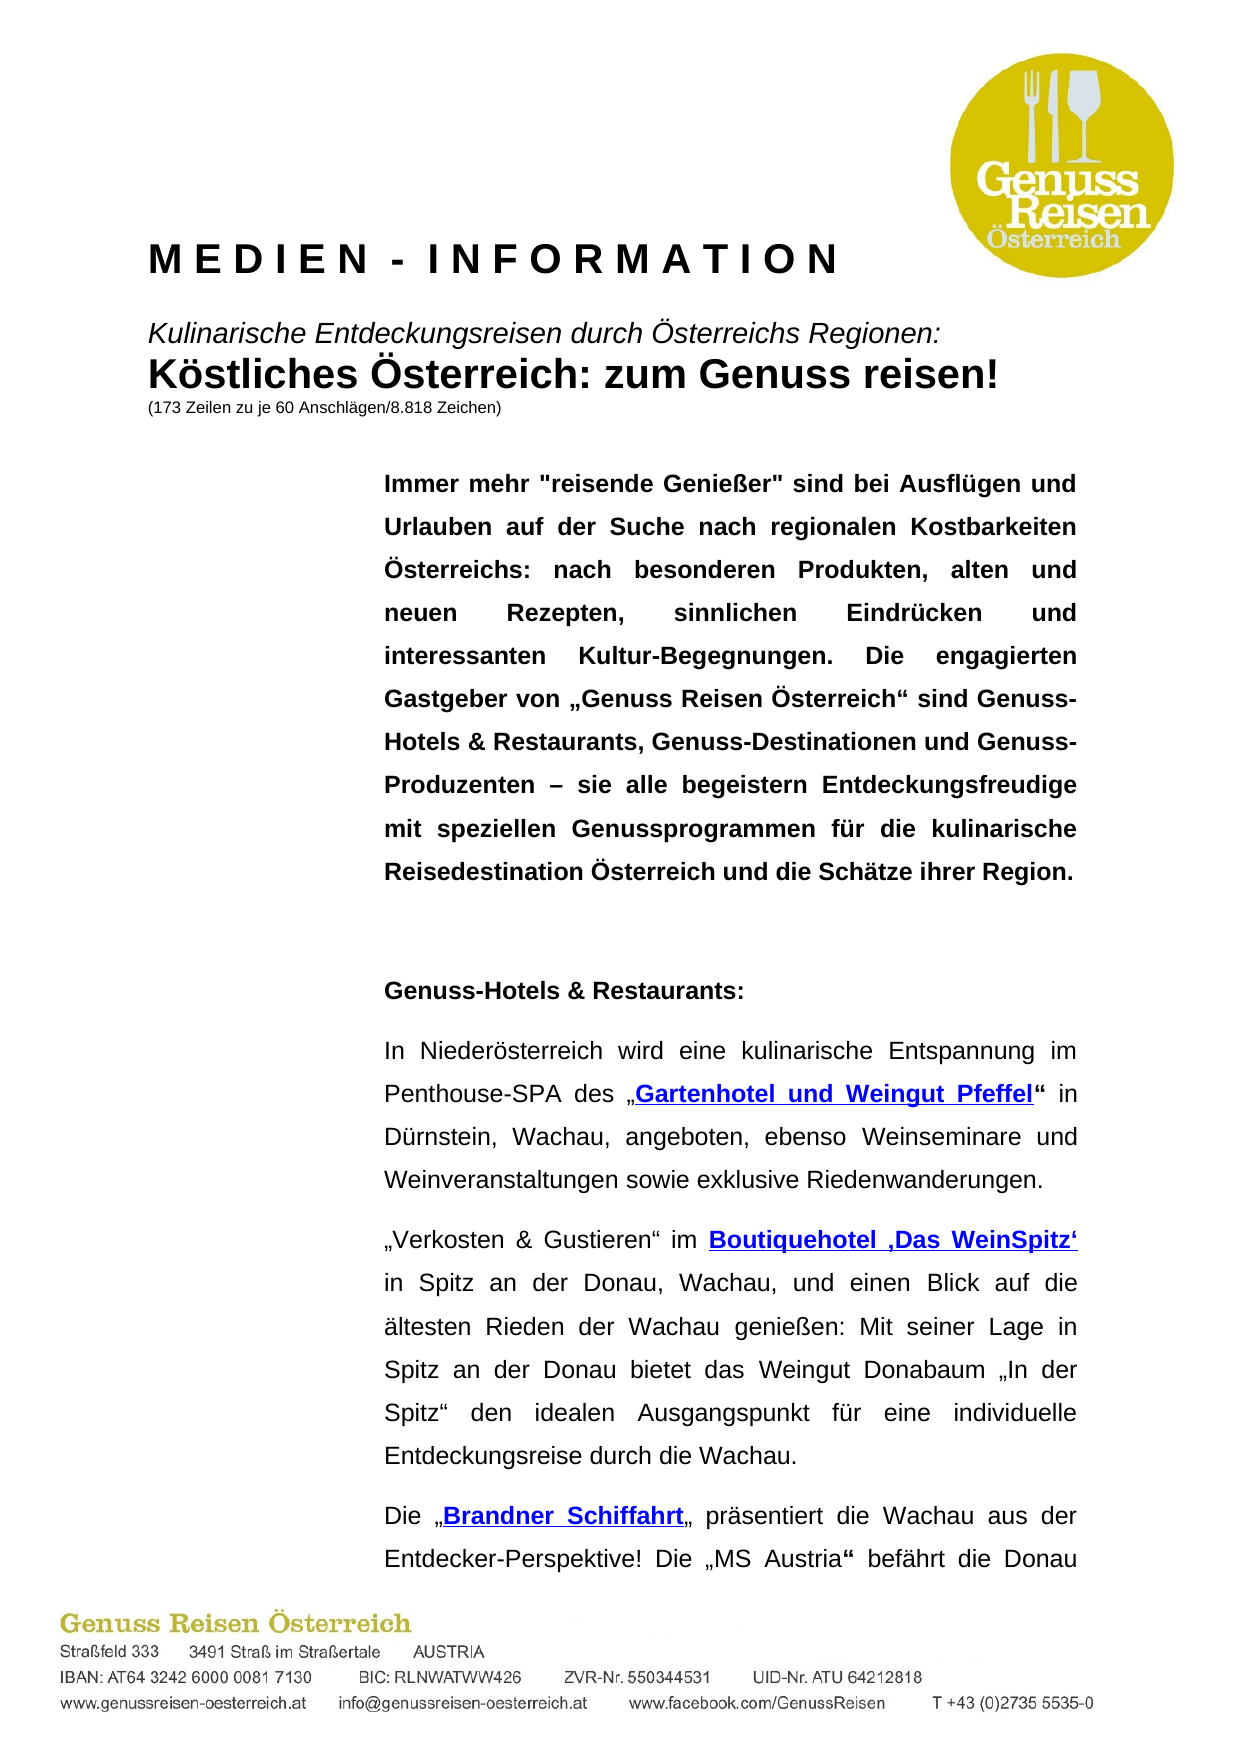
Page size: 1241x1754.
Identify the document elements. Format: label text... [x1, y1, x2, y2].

subtitle M E D I E N - I N F O R M A T I O N [148, 234, 1078, 282]
text „Verkosten & Gustieren“ im Boutiquehotel ‚Das WeinSpitz‘ in Spitz an der Donau, Wachau, und einen Blick auf die ältesten Rieden der Wachau genießen: Mit seiner Lage in Spitz an der Donau bietet das Weingut Donabaum „In der Spitz“ den idealen Ausgangspunkt für eine individuelle Entdeckungsreise durch die Wachau. [384, 1225, 1078, 1470]
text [384, 1501, 1078, 1573]
text In Niederösterreich wird eine kulinarische Entspannung im Penthouse-SPA des „Gartenhotel und Weingut Pfeffel“ in Dürnstein, Wachau, angeboten, ebenso Weinseminare und Weinveranstaltungen sowie exklusive Riedenwanderungen. [384, 1036, 1078, 1194]
text Immer mehr "reisende Genießer" sind bei Ausflügen und Urlauben auf der Suche nach regionalen Kostbarkeiten Österreichs: nach besonderen Produkten, alten und neuen Rezepten, sinnlichen Eindrücken und interessanten Kultur-Begegnungen. Die engagierten Gastgeber von „Genuss Reisen Österreich“ sind Genuss-Hotels & Restaurants, Genuss-Destinationen und Genuss-Produzenten – sie alle begeistern Entdeckungsfreudige mit speziellen Genussprogrammen für die kulinarische Reisedestination Österreich und die Schätze ihrer Region. [384, 469, 1078, 886]
text Kulinarische Entdeckungsreisen durch Österreichs Regionen: [148, 316, 1078, 349]
picture [1, 0, 1241, 1737]
text Genuss-Hotels & Restaurants: [384, 976, 1078, 1005]
text Köstliches Österreich: zum Genuss reisen! (173 Zeilen zu je 60 Anschlägen/8.818 Zeichen) [148, 349, 1078, 417]
